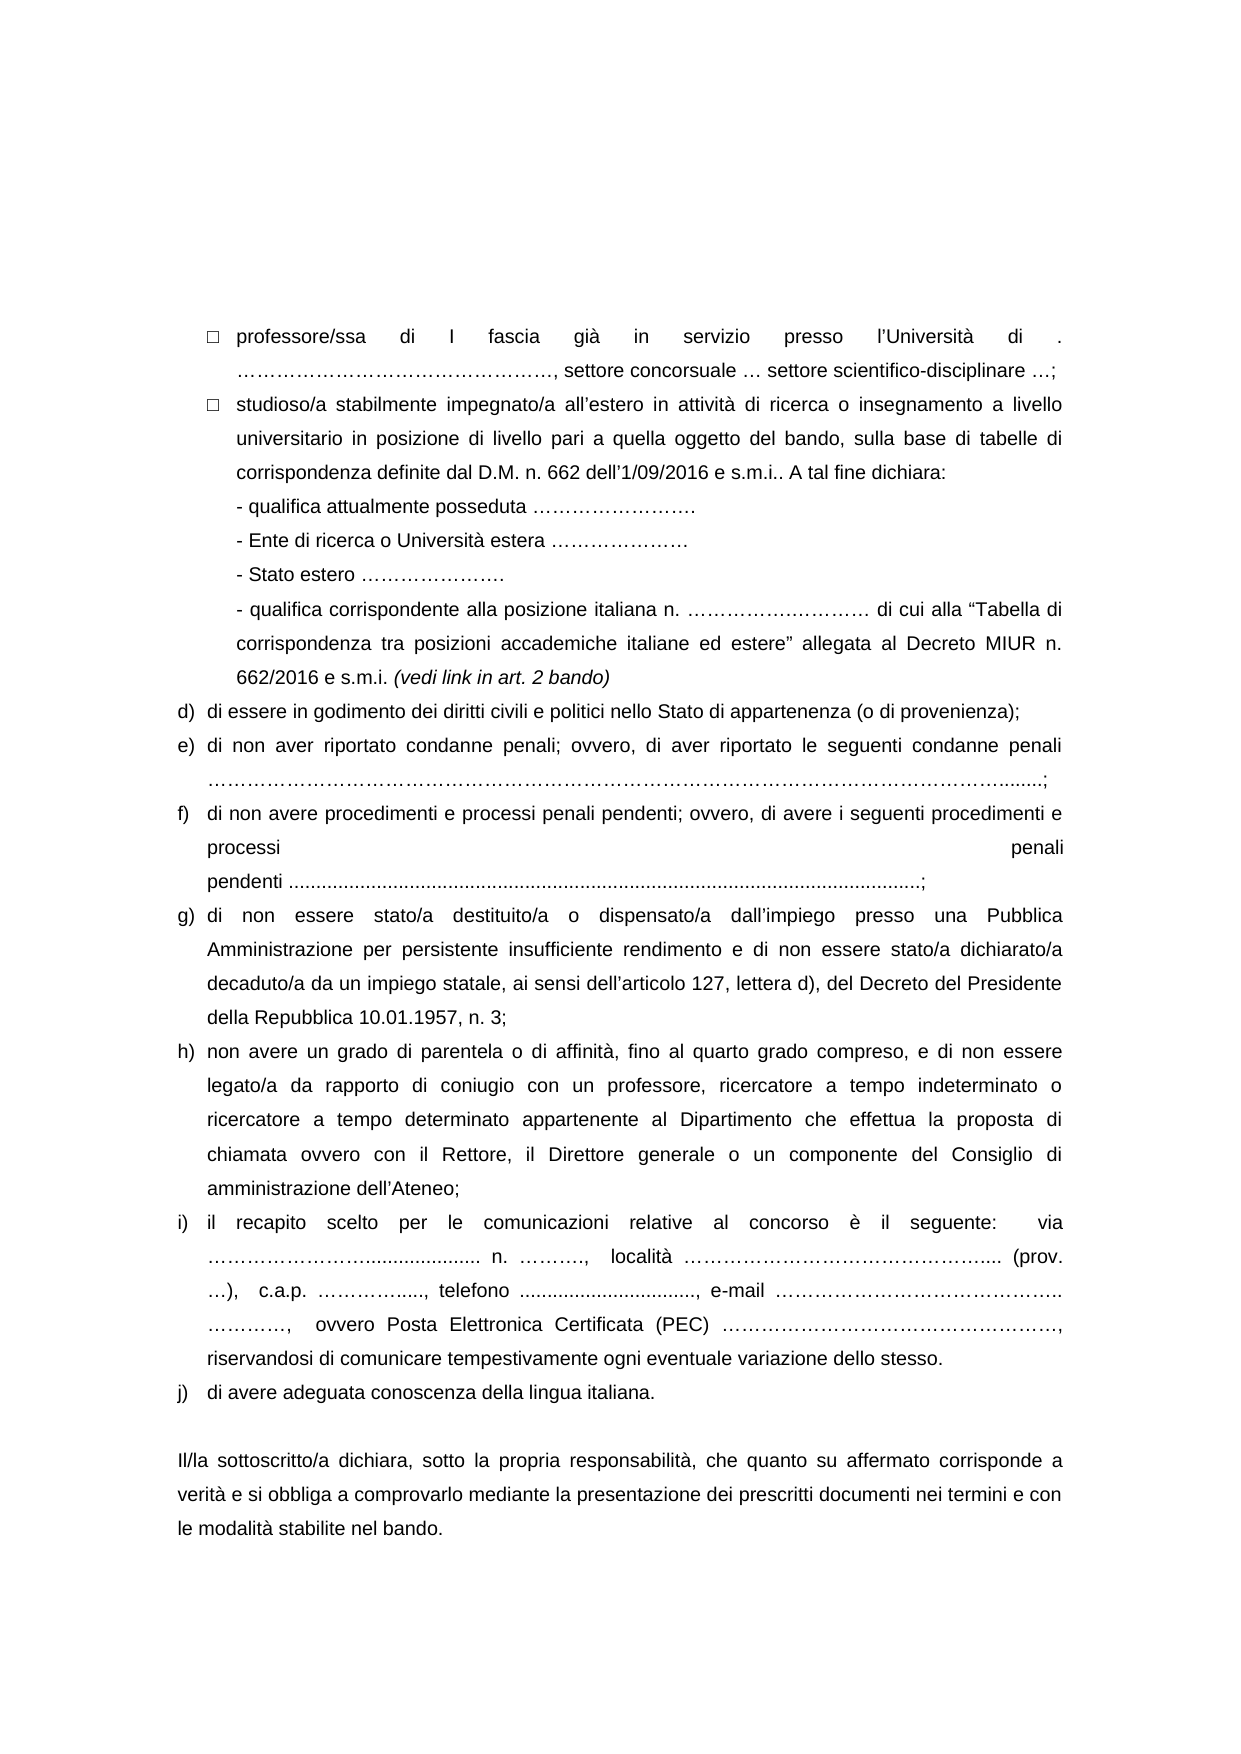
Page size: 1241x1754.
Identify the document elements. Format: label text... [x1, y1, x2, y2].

list di avere adeguata conoscenza della lingua italiana. [177, 1381, 1064, 1403]
text - qualifica corrispondente alla posizione italiana n. …………….………… di cui alla “Tabella di corrispondenza tra posizioni accademiche italiane ed estere” allegata al Decreto MIUR n. 662/2016 e s.m.i. (vedi link in art. 2 bando) [207, 597, 1064, 688]
list non avere un grado di parentela o di affinità, fino al quarto grado compreso, e di non essere legato/a da rapporto di coniugio con un professore, ricercatore a tempo indeterminato o ricercatore a tempo determinato appartenente al Dipartimento che effettua la proposta di chiamata ovvero con il Rettore, il Direttore generale o un componente del Consiglio di amministrazione dell’Ateneo; [177, 1040, 1064, 1199]
text - Stato estero …………………. [207, 563, 1064, 586]
list di non avere procedimenti e processi penali pendenti; ovvero, di avere i seguenti procedimenti e processi penali pendenti ...................................................................................................................; [177, 802, 1064, 893]
list di non essere stato/a destituito/a o dispensato/a dall’impiego presso una Pubblica Amministrazione per persistente insufficiente rendimento e di non essere stato/a dichiarato/a decaduto/a da un impiego statale, ai sensi dell’articolo 127, lettera d), del Decreto del Presidente della Repubblica 10.01.1957, n. 3; [177, 904, 1064, 1029]
list di non aver riportato condanne penali; ovvero, di aver riportato le seguenti condanne penali …………………………………………………………………………………………………………........; [177, 734, 1064, 790]
list il recapito scelto per le comunicazioni relative al concorso è il seguente: via ……………………..................... n. ………., località ……………………………………….... (prov. …), c.a.p. …………....., telefono ................................, e-mail ……………………………………..…………, ovvero Posta Elettronica Certificata (PEC) ……………………………………………, riservandosi di comunicare tempestivamente ogni eventuale variazione dello stesso. [177, 1211, 1064, 1369]
text - Ente di ricerca o Università estera ………………… [207, 529, 1064, 552]
text □ studioso/a stabilmente impegnato/a all’estero in attività di ricerca o insegnamento a livello universitario in posizione di livello pari a quella oggetto del bando, sulla base di tabelle di corrispondenza definite dal D.M. n. 662 dell’1/09/2016 e s.m.i.. A tal fine dichiara: [207, 393, 1064, 484]
text □ professore/ssa di I fascia già in servizio presso l’Università di .…………………………………………, settore concorsuale … settore scientifico-disciplinare …; [207, 325, 1064, 382]
text Il/la sottoscritto/a dichiara, sotto la propria responsabilità, che quanto su affermato corrisponde a verità e si obbliga a comprovarlo mediante la presentazione dei prescritti documenti nei termini e con le modalità stabilite nel bando. [177, 1449, 1064, 1540]
text d) di essere in godimento dei diritti civili e politici nello Stato di appartenenza (o di provenienza); [177, 699, 1064, 722]
text - qualifica attualmente posseduta ……………………. [207, 495, 1064, 518]
